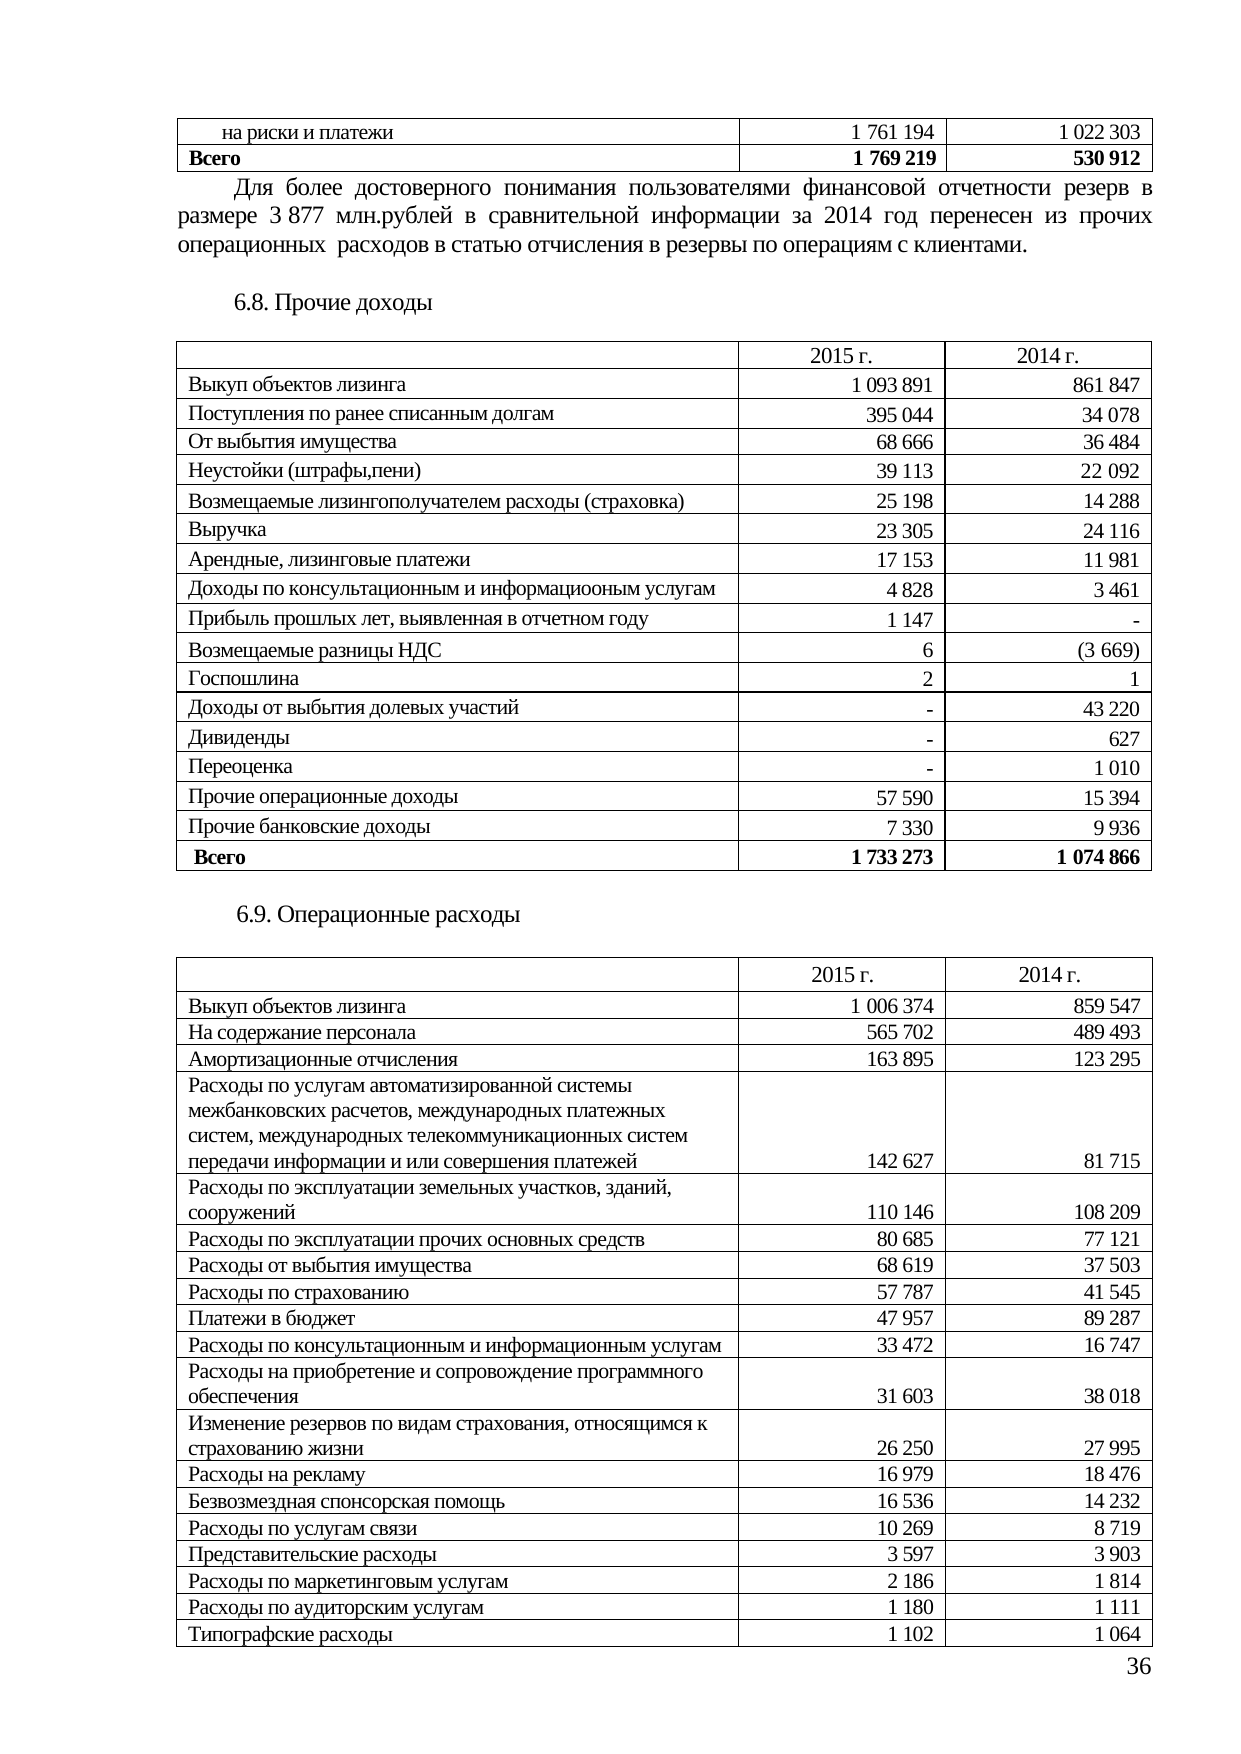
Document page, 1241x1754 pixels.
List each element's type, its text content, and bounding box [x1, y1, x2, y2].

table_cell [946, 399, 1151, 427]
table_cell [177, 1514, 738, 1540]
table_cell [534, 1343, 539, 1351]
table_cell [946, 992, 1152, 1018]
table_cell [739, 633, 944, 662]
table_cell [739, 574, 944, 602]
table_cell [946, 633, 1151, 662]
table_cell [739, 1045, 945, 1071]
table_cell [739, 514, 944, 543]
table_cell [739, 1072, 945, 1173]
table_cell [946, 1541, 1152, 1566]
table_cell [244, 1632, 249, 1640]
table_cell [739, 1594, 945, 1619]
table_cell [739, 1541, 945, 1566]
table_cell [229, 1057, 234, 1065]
text Для более достоверного понимания пользователями финансовой отчетности резерв в размере 3 877 млн.рублей в сравнительной информации за 2014 год перенесен из прочих операционных расходов в статью отчисления в резервы по операциям с клиентами. [177, 172, 1154, 258]
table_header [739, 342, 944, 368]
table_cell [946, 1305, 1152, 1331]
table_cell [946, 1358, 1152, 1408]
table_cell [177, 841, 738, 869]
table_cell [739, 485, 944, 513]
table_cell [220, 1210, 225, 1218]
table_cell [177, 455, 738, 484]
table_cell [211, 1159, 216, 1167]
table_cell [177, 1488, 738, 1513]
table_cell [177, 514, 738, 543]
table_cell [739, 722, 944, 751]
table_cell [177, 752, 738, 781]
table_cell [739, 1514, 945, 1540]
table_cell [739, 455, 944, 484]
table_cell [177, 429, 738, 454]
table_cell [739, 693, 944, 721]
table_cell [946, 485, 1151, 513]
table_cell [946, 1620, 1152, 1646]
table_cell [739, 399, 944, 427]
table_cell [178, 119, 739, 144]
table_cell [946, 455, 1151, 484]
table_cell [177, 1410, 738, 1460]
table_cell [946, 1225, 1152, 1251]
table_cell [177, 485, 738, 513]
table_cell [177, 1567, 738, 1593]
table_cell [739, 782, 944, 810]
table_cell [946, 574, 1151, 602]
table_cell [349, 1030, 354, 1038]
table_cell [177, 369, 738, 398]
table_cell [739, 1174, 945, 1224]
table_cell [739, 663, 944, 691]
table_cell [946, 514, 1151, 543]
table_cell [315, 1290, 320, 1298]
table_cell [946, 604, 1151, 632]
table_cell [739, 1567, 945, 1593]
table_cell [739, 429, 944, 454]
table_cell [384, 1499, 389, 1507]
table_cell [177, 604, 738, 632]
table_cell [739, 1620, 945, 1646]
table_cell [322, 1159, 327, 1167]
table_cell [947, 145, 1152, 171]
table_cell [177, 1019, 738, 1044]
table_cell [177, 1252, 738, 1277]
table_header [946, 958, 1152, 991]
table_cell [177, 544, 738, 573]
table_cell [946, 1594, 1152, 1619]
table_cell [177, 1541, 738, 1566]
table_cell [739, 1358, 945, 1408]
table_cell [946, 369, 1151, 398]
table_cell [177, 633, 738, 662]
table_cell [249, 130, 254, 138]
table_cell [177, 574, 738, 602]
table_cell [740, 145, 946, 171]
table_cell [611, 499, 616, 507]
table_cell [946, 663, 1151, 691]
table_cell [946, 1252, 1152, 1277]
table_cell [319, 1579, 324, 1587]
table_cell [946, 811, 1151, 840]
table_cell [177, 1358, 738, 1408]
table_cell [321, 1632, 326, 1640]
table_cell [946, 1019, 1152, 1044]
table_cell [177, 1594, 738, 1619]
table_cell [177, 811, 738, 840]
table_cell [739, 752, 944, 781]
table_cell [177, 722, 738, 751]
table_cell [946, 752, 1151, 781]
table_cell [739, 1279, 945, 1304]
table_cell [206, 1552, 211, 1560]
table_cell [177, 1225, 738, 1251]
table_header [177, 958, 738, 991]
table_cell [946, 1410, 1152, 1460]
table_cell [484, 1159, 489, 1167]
text 6.8. Прочие доходы [177, 287, 1154, 315]
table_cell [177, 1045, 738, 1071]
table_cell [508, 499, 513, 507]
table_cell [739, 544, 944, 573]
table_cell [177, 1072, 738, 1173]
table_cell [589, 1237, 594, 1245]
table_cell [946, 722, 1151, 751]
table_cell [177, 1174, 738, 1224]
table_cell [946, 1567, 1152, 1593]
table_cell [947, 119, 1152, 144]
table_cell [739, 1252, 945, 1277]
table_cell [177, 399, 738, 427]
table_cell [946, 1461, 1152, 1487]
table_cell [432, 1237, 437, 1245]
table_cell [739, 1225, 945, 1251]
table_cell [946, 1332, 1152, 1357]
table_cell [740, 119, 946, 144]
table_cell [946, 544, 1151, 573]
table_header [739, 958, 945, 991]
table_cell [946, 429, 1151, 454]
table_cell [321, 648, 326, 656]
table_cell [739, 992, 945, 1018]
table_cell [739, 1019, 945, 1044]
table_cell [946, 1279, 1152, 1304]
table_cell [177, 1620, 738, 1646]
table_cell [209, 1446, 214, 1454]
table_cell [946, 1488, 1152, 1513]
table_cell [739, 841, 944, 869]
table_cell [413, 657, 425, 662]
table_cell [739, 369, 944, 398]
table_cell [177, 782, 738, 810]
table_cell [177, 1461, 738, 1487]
text 6.9. Операционные расходы [177, 899, 1154, 928]
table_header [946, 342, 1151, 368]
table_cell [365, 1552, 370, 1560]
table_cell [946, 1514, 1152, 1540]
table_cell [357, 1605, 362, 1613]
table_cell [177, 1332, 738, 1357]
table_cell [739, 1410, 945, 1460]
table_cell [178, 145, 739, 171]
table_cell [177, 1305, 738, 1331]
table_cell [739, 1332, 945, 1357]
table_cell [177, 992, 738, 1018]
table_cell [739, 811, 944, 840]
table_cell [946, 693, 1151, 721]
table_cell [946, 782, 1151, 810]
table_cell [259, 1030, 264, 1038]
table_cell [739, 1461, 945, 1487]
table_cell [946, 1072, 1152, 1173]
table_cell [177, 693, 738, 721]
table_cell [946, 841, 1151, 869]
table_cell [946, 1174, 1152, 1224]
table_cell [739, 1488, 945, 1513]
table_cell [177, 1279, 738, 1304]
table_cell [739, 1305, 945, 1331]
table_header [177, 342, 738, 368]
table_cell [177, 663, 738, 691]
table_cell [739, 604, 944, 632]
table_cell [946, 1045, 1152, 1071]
